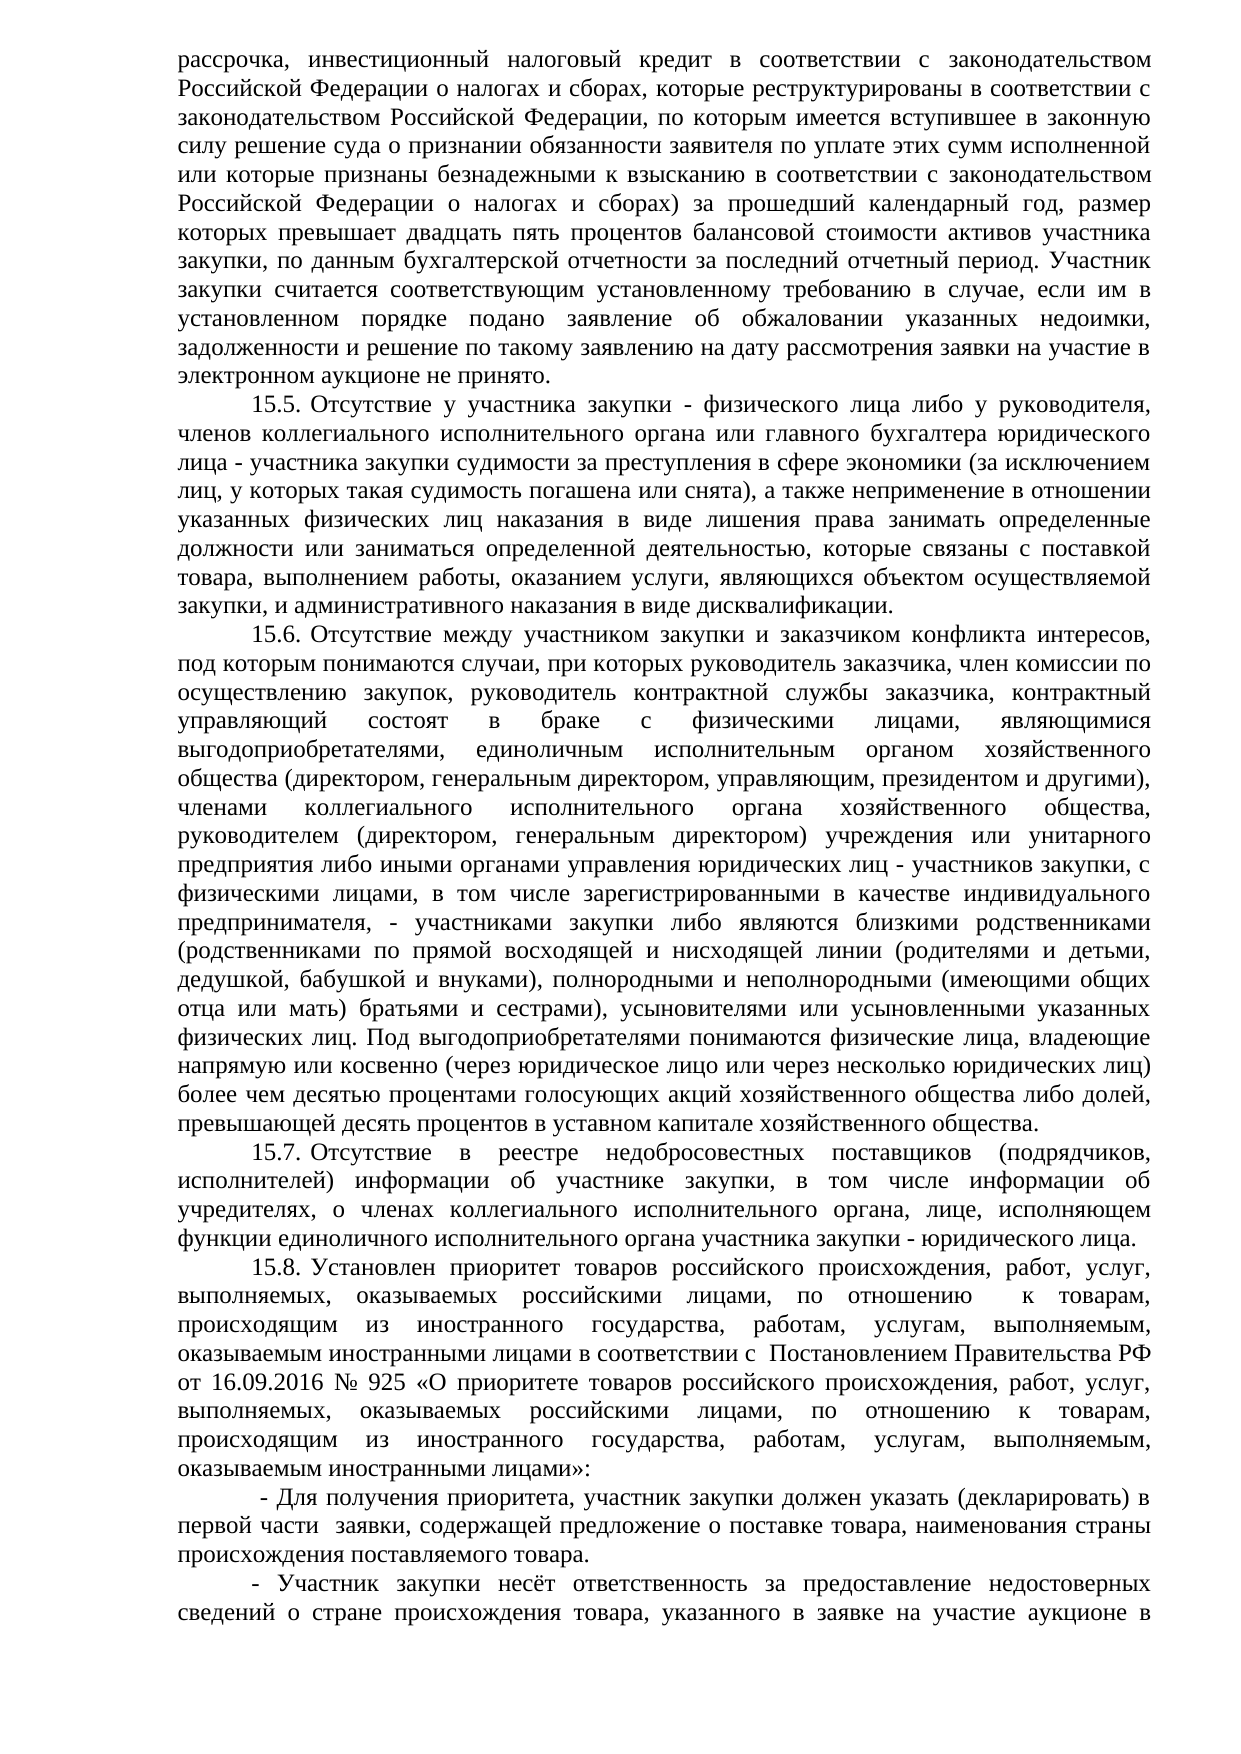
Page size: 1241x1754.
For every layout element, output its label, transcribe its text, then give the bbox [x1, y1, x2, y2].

text - Для получения приоритета, участник закупки должен указать (декларировать) в первой части заявки, содержащей предложение о поставке товара, наименования страны происхождения поставляемого товара. [177, 1482, 1152, 1568]
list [177, 44, 1152, 389]
list Установлен приоритет товаров российского происхождения, работ, услуг, выполняемых, оказываемых российскими лицами, по отношению к товарам, происходящим из иностранного государства, работам, услугам, выполняемым, оказываемым иностранными лицами в соответствии с Постановлением Правительства РФ от 16.09.2016 № 925 «О приоритете товаров российского происхождения, работ, услуг, выполняемых, оказываемых российскими лицами, по отношению к товарам, происходящим из иностранного государства, работам, услугам, выполняемым, оказываемым иностранными лицами»: [177, 1252, 1152, 1482]
list Отсутствие у участника закупки - физического лица либо у руководителя, членов коллегиального исполнительного органа или главного бухгалтера юридического лица - участника закупки судимости за преступления в сфере экономики (за исключением лиц, у которых такая судимость погашена или снята), а также неприменение в отношении указанных физических лиц наказания в виде лишения права занимать определенные должности или заниматься определенной деятельностью, которые связаны с поставкой товара, выполнением работы, оказанием услуги, являющихся объектом осуществляемой закупки, и административного наказания в виде дисквалификации. [177, 389, 1152, 619]
list Отсутствие в реестре недобросовестных поставщиков (подрядчиков, исполнителей) информации об участнике закупки, в том числе информации об учредителях, о членах коллегиального исполнительного органа, лице, исполняющем функции единоличного исполнительного органа участника закупки - юридического лица. [177, 1137, 1152, 1252]
list Отсутствие между участником закупки и заказчиком конфликта интересов, под которым понимаются случаи, при которых руководитель заказчика, член комиссии по осуществлению закупок, руководитель контрактной службы заказчика, контрактный управляющий состоят в браке с физическими лицами, являющимися выгодоприобретателями, единоличным исполнительным органом хозяйственного общества (директором, генеральным директором, управляющим, президентом и другими), членами коллегиального исполнительного органа хозяйственного общества, руководителем (директором, генеральным директором) учреждения или унитарного предприятия либо иными органами управления юридических лиц - участников закупки, с физическими лицами, в том числе зарегистрированными в качестве индивидуального предпринимателя, - участниками закупки либо являются близкими родственниками (родственниками по прямой восходящей и нисходящей линии (родителями и детьми, дедушкой, бабушкой и внуками), полнородными и неполнородными (имеющими общих отца или мать) братьями и сестрами), усыновителями или усыновленными указанных физических лиц. Под выгодоприобретателями понимаются физические лица, владеющие напрямую или косвенно (через юридическое лицо или через несколько юридических лиц) более чем десятью процентами голосующих акций хозяйственного общества либо долей, превышающей десять процентов в уставном капитале хозяйственного общества. [177, 619, 1152, 1137]
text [177, 1568, 1152, 1626]
